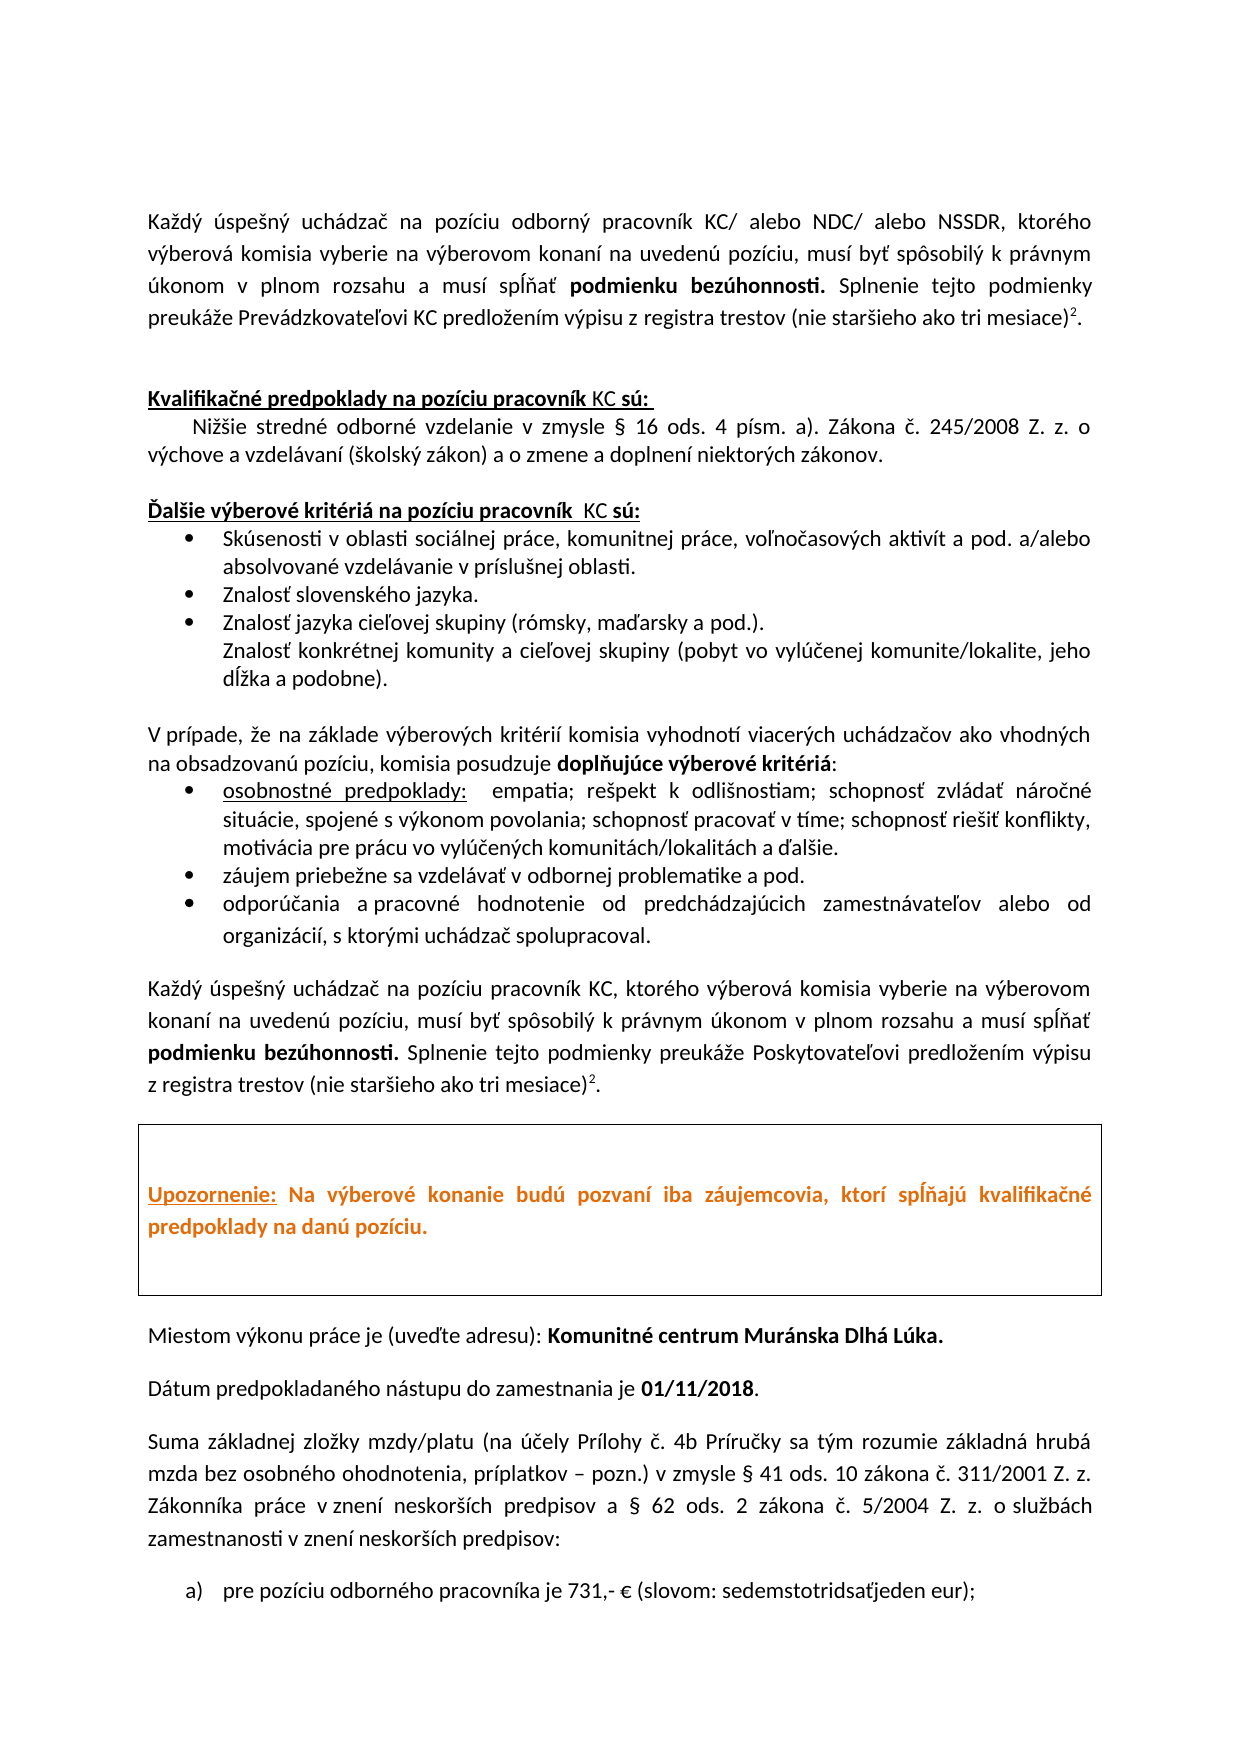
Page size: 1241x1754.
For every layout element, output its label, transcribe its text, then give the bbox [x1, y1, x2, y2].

list Znalosť slovenského jazyka. [185, 581, 1093, 608]
text Dátum predpokladaného nástupu do zamestnania je 01/11/2018. [148, 1374, 1093, 1402]
text Každý úspešný uchádzač na pozíciu odborný pracovník KC/ alebo NDC/ alebo NSSDR, ktorého výberová komisia vyberie na výberovom konaní na uvedenú pozíciu, musí byť spôsobilý k právnym úkonom v plnom rozsahu a musí spĺňať podmienku bezúhonnosti. Splnenie tejto podmienky preukáže Prevádzkovateľovi KC predložením výpisu z registra trestov (nie staršieho ako tri mesiace)2. [148, 207, 1093, 331]
text Suma základnej zložky mzdy/platu (na účely Prílohy č. 4b Príručky sa tým rozumie základná hrubá mzda bez osobného ohodnotenia, príplatkov – pozn.) v zmysle § 41 ods. 10 zákona č. 311/2001 Z. z. Zákonníka práce v znení neskorších predpisov a § 62 ods. 2 zákona č. 5/2004 Z. z. o službách zamestnanosti v znení neskorších predpisov: [148, 1427, 1093, 1552]
text Ďalšie výberové kritériá na pozíciu pracovník KC sú: [148, 496, 1093, 524]
text Miestom výkonu práce je (uveďte adresu): Komunitné centrum Muránska Dlhá Lúka. [148, 1321, 1093, 1349]
list odporúčania a pracovné hodnotenie od predchádzajúcich zamestnávateľov alebo od organizácií, s ktorými uchádzač spolupracoval. [185, 889, 1093, 949]
list záujem priebežne sa vzdelávať v odbornej problematike a pod. [185, 861, 1093, 889]
list pre pozíciu odborného pracovníka je 731,- € (slovom: sedemstotridsaťjeden eur); [185, 1577, 1093, 1605]
text V prípade, že na základe výberových kritérií komisia vyhodnotí viacerých uchádzačov ako vhodných na obsadzovanú pozíciu, komisia posudzuje doplňujúce výberové kritériá: [148, 721, 1093, 777]
text Kvalifikačné predpoklady na pozíciu pracovník KC sú: [148, 384, 1093, 412]
text Nižšie stredné odborné vzdelanie v zmysle § 16 ods. 4 písm. a). Zákona č. 245/2008 Z. z. o výchove a vzdelávaní (školský zákon) a o zmene a doplnení niektorých zákonov. [148, 412, 1093, 468]
list Skúsenosti v oblasti sociálnej práce, komunitnej práce, voľnočasových aktivít a pod. a/alebo absolvované vzdelávanie v príslušnej oblasti. [185, 524, 1093, 581]
list Znalosť konkrétnej komunity a cieľovej skupiny (pobyt vo vylúčenej komunite/lokalite, jeho dĺžka a podobne). [223, 637, 1093, 693]
text Každý úspešný uchádzač na pozíciu pracovník KC, ktorého výberová komisia vyberie na výberovom konaní na uvedenú pozíciu, musí byť spôsobilý k právnym úkonom v plnom rozsahu a musí spĺňať podmienku bezúhonnosti. Splnenie tejto podmienky preukáže Poskytovateľovi predložením výpisu z registra trestov (nie staršieho ako tri mesiace)2. [148, 974, 1093, 1098]
list osobnostné predpoklady: empatia; rešpekt k odlišnostiam; schopnosť zvládať náročné situácie, spojené s výkonom povolania; schopnosť pracovať v tíme; schopnosť riešiť konflikty, motivácia pre prácu vo vylúčených komunitách/lokalitách a ďalšie. [185, 777, 1093, 861]
text Upozornenie: Na výberové konanie budú pozvaní iba záujemcovia, ktorí spĺňajú kvalifikačné predpoklady na danú pozíciu. [139, 1177, 1101, 1240]
list Znalosť jazyka cieľovej skupiny (rómsky, maďarsky a pod.). [185, 608, 1093, 637]
